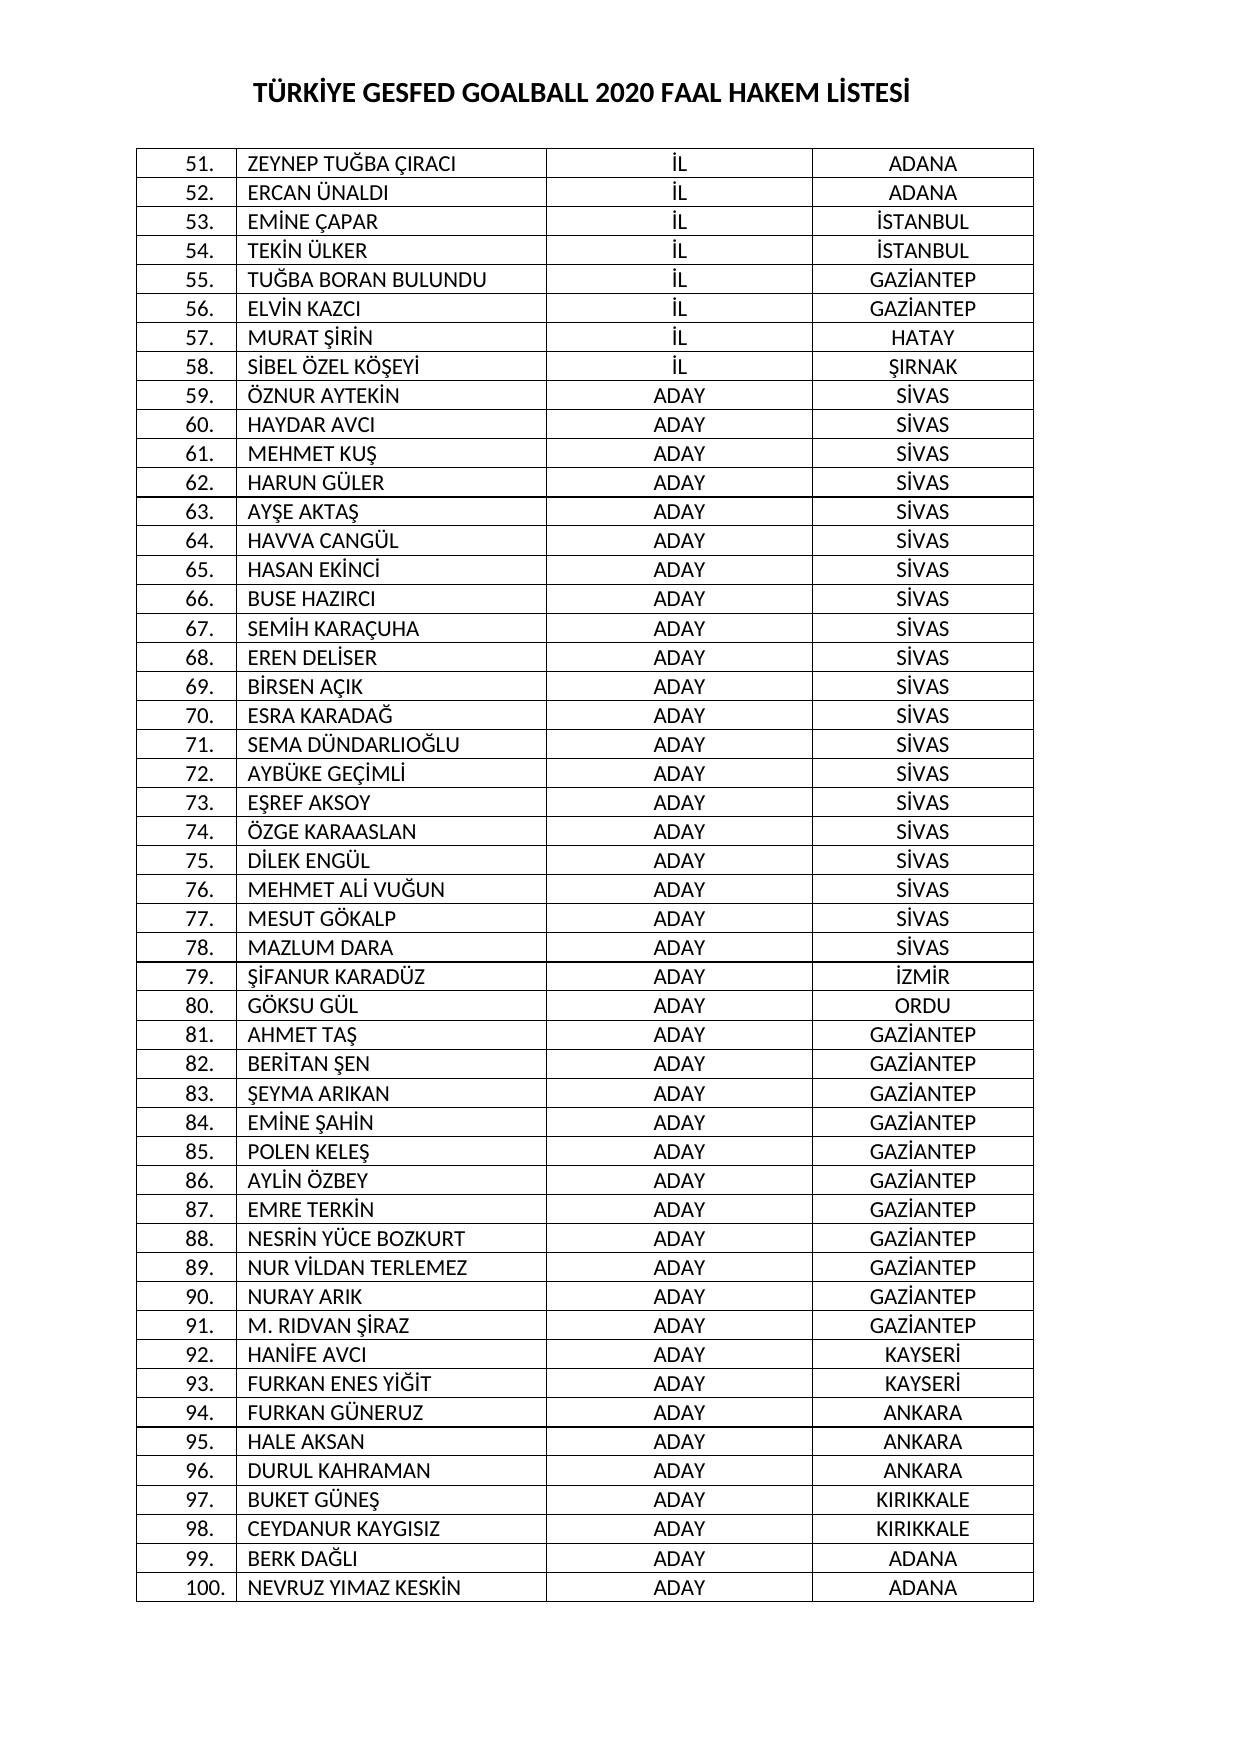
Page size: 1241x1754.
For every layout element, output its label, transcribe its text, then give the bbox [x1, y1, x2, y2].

table_cell İSTANBUL [813, 207, 1033, 235]
table_cell [137, 817, 236, 845]
table_cell BİRSEN AÇIK [237, 672, 546, 700]
table_cell [137, 381, 236, 409]
table_cell SİVAS [813, 381, 1033, 409]
table_cell ADAY [547, 585, 812, 613]
table_cell ADAY [547, 643, 812, 671]
table_cell ADAY [547, 614, 812, 642]
table_cell MEHMET ALİ VUĞUN [237, 875, 546, 903]
table_cell ADAY [547, 1166, 812, 1194]
table_cell DURUL KAHRAMAN [237, 1456, 546, 1484]
table_cell ADAY [547, 410, 812, 438]
table_cell MURAT ŞİRİN [237, 323, 546, 351]
table_cell ADAY [547, 439, 812, 467]
table_cell İSTANBUL [813, 236, 1033, 264]
table_cell GAZİANTEP [813, 1079, 1033, 1107]
table_cell KIRIKKALE [813, 1515, 1033, 1543]
table_cell GAZİANTEP [813, 1195, 1033, 1223]
table_cell SİVAS [813, 933, 1033, 961]
table_cell EREN DELİSER [237, 643, 546, 671]
table_cell [137, 1311, 236, 1339]
table_cell ADAY [547, 556, 812, 583]
table_cell GAZİANTEP [813, 1224, 1033, 1252]
table_cell ADAY [547, 1340, 812, 1368]
table_cell [137, 1166, 236, 1194]
table_cell GAZİANTEP [813, 1282, 1033, 1310]
table_cell DİLEK ENGÜL [237, 846, 546, 874]
table_cell ADAY [547, 381, 812, 409]
table_cell HAVVA CANGÜL [237, 526, 546, 554]
table_cell [137, 672, 236, 700]
table_cell ZEYNEP TUĞBA ÇIRACI [237, 149, 546, 177]
table_cell ADAY [547, 788, 812, 816]
table_cell SİVAS [813, 701, 1033, 729]
table_cell ADAY [547, 672, 812, 700]
table_cell KAYSERİ [813, 1340, 1033, 1368]
table_cell AYLİN ÖZBEY [237, 1166, 546, 1194]
table_cell SİVAS [813, 614, 1033, 642]
table_cell MESUT GÖKALP [237, 904, 546, 932]
table_cell ADAY [547, 1456, 812, 1484]
table_cell SİVAS [813, 410, 1033, 438]
table_cell [137, 759, 236, 787]
table_cell BUKET GÜNEŞ [237, 1486, 546, 1513]
table_cell İL [547, 207, 812, 235]
table_cell ADAY [547, 1515, 812, 1543]
table_cell ADAY [547, 1486, 812, 1513]
table_cell ŞEYMA ARIKAN [237, 1079, 546, 1107]
table_cell ADAY [547, 846, 812, 874]
table_cell [137, 1486, 236, 1513]
table_cell GAZİANTEP [813, 1021, 1033, 1048]
table_cell KIRIKKALE [813, 1486, 1033, 1513]
table_cell CEYDANUR KAYGISIZ [237, 1515, 546, 1543]
table_cell M. RIDVAN ŞİRAZ [237, 1311, 546, 1339]
table_cell İL [547, 236, 812, 264]
table_cell SİVAS [813, 585, 1033, 613]
table_cell SİVAS [813, 875, 1033, 903]
table_cell SEMA DÜNDARLIOĞLU [237, 730, 546, 758]
table_cell EMİNE ÇAPAR [237, 207, 546, 235]
table_cell ADAY [547, 526, 812, 554]
table_cell [137, 643, 236, 671]
table_cell BUSE HAZIRCI [237, 585, 546, 613]
table_cell [137, 1050, 236, 1078]
table_cell [137, 265, 236, 293]
table_cell [137, 1544, 236, 1572]
table_cell HAYDAR AVCI [237, 410, 546, 438]
table_cell ADAY [547, 963, 812, 990]
table_cell SİVAS [813, 817, 1033, 845]
table_cell İL [547, 178, 812, 206]
table_cell HARUN GÜLER [237, 468, 546, 496]
table_cell ADAY [547, 1428, 812, 1455]
table_cell HANİFE AVCI [237, 1340, 546, 1368]
table_cell ÖZNUR AYTEKİN [237, 381, 546, 409]
table_cell ADAY [547, 1282, 812, 1310]
table_cell ELVİN KAZCI [237, 294, 546, 322]
table_cell GAZİANTEP [813, 1311, 1033, 1339]
table_cell [137, 730, 236, 758]
table_cell ADAY [547, 1021, 812, 1048]
table_cell [137, 294, 236, 322]
table_cell ADANA [813, 178, 1033, 206]
table_cell SİVAS [813, 788, 1033, 816]
table_cell GAZİANTEP [813, 294, 1033, 322]
table_cell ADAY [547, 991, 812, 1019]
table_cell [137, 788, 236, 816]
table_cell SİVAS [813, 498, 1033, 525]
table_cell SİVAS [813, 468, 1033, 496]
table_cell İL [547, 323, 812, 351]
table_cell GAZİANTEP [813, 265, 1033, 293]
table_cell SİVAS [813, 759, 1033, 787]
table_cell [137, 1137, 236, 1165]
table_cell ADAY [547, 1224, 812, 1252]
table_cell HALE AKSAN [237, 1428, 546, 1455]
table_cell GAZİANTEP [813, 1108, 1033, 1136]
table_cell ADAY [547, 1544, 812, 1572]
table_cell ADAY [547, 1050, 812, 1078]
table_cell [137, 1108, 236, 1136]
table_cell POLEN KELEŞ [237, 1137, 546, 1165]
table_cell ADAY [547, 817, 812, 845]
table_cell [137, 1340, 236, 1368]
table_cell ADAY [547, 1137, 812, 1165]
table_cell GAZİANTEP [813, 1166, 1033, 1194]
table_cell [137, 904, 236, 932]
table_cell ADAY [547, 1573, 812, 1601]
table_cell [137, 1253, 236, 1281]
table_cell ADAY [547, 1398, 812, 1426]
table_cell [137, 933, 236, 961]
table_cell İZMİR [813, 963, 1033, 990]
table_cell İL [547, 352, 812, 380]
table_cell [137, 614, 236, 642]
table_cell NESRİN YÜCE BOZKURT [237, 1224, 546, 1252]
table_cell [137, 1079, 236, 1107]
table_cell [137, 846, 236, 874]
table_cell GAZİANTEP [813, 1050, 1033, 1078]
table_cell [137, 1428, 236, 1455]
table_cell GAZİANTEP [813, 1253, 1033, 1281]
table_cell [137, 1195, 236, 1223]
table_cell GÖKSU GÜL [237, 991, 546, 1019]
table_cell [137, 585, 236, 613]
table_cell EŞREF AKSOY [237, 788, 546, 816]
table_cell ADAY [547, 468, 812, 496]
table_cell [137, 1398, 236, 1426]
table_cell [137, 991, 236, 1019]
table_cell [137, 1515, 236, 1543]
table_cell SEMİH KARAÇUHA [237, 614, 546, 642]
table_cell ADAY [547, 498, 812, 525]
table_cell [137, 1369, 236, 1397]
table_cell ŞİFANUR KARADÜZ [237, 963, 546, 990]
table_cell [137, 556, 236, 583]
table_cell [137, 963, 236, 990]
table_cell [137, 468, 236, 496]
table_cell ADAY [547, 875, 812, 903]
table_cell [137, 1021, 236, 1048]
table_cell ÖZGE KARAASLAN [237, 817, 546, 845]
table_cell AYBÜKE GEÇİMLİ [237, 759, 546, 787]
table_cell TEKİN ÜLKER [237, 236, 546, 264]
table_cell İL [547, 149, 812, 177]
table_cell [137, 701, 236, 729]
table_cell [137, 236, 236, 264]
table_cell BERİTAN ŞEN [237, 1050, 546, 1078]
table_cell [137, 323, 236, 351]
table_cell KAYSERİ [813, 1369, 1033, 1397]
table_cell NUR VİLDAN TERLEMEZ [237, 1253, 546, 1281]
table_cell HASAN EKİNCİ [237, 556, 546, 583]
table_cell ORDU [813, 991, 1033, 1019]
table_cell NURAY ARIK [237, 1282, 546, 1310]
table_cell SİVAS [813, 439, 1033, 467]
table_cell SİVAS [813, 904, 1033, 932]
table_cell EMRE TERKİN [237, 1195, 546, 1223]
table_cell [137, 526, 236, 554]
table_cell GAZİANTEP [813, 1137, 1033, 1165]
table_cell ADAY [547, 1253, 812, 1281]
table_cell MAZLUM DARA [237, 933, 546, 961]
table_cell SİVAS [813, 556, 1033, 583]
table_cell MEHMET KUŞ [237, 439, 546, 467]
table_cell EMİNE ŞAHİN [237, 1108, 546, 1136]
table_cell [137, 1456, 236, 1484]
table_cell ERCAN ÜNALDI [237, 178, 546, 206]
table_cell SİVAS [813, 672, 1033, 700]
table_cell [137, 352, 236, 380]
table_cell ADAY [547, 1079, 812, 1107]
table_cell ANKARA [813, 1456, 1033, 1484]
table_cell [137, 1573, 236, 1601]
table_cell [137, 1224, 236, 1252]
table_cell ADANA [813, 1544, 1033, 1572]
table_cell FURKAN GÜNERUZ [237, 1398, 546, 1426]
table_cell ADANA [813, 1573, 1033, 1601]
table_cell ADAY [547, 1108, 812, 1136]
table_cell [137, 149, 236, 177]
table_cell SİBEL ÖZEL KÖŞEYİ [237, 352, 546, 380]
table_cell ADAY [547, 730, 812, 758]
table_cell ADAY [547, 701, 812, 729]
table_cell TUĞBA BORAN BULUNDU [237, 265, 546, 293]
table_cell ADAY [547, 933, 812, 961]
table_cell İL [547, 294, 812, 322]
table_cell [137, 410, 236, 438]
table_cell HATAY [813, 323, 1033, 351]
table_cell ADAY [547, 904, 812, 932]
table_cell ADANA [813, 149, 1033, 177]
table_cell AYŞE AKTAŞ [237, 498, 546, 525]
table_cell AHMET TAŞ [237, 1021, 546, 1048]
table_cell BERK DAĞLI [237, 1544, 546, 1572]
table_cell [137, 498, 236, 525]
table_cell ANKARA [813, 1428, 1033, 1455]
table_cell [137, 439, 236, 467]
table_cell SİVAS [813, 643, 1033, 671]
table_cell NEVRUZ YIMAZ KESKİN [237, 1573, 546, 1601]
table_cell SİVAS [813, 730, 1033, 758]
table_cell ADAY [547, 759, 812, 787]
table_cell FURKAN ENES YİĞİT [237, 1369, 546, 1397]
table_cell İL [547, 265, 812, 293]
table_cell ADAY [547, 1369, 812, 1397]
table_cell [137, 207, 236, 235]
table_cell ANKARA [813, 1398, 1033, 1426]
table_cell ADAY [547, 1311, 812, 1339]
table_cell [137, 875, 236, 903]
table_cell [137, 1282, 236, 1310]
table_cell SİVAS [813, 526, 1033, 554]
table_cell SİVAS [813, 846, 1033, 874]
table_cell ADAY [547, 1195, 812, 1223]
table_cell ESRA KARADAĞ [237, 701, 546, 729]
table_cell [137, 178, 236, 206]
table_cell ŞIRNAK [813, 352, 1033, 380]
